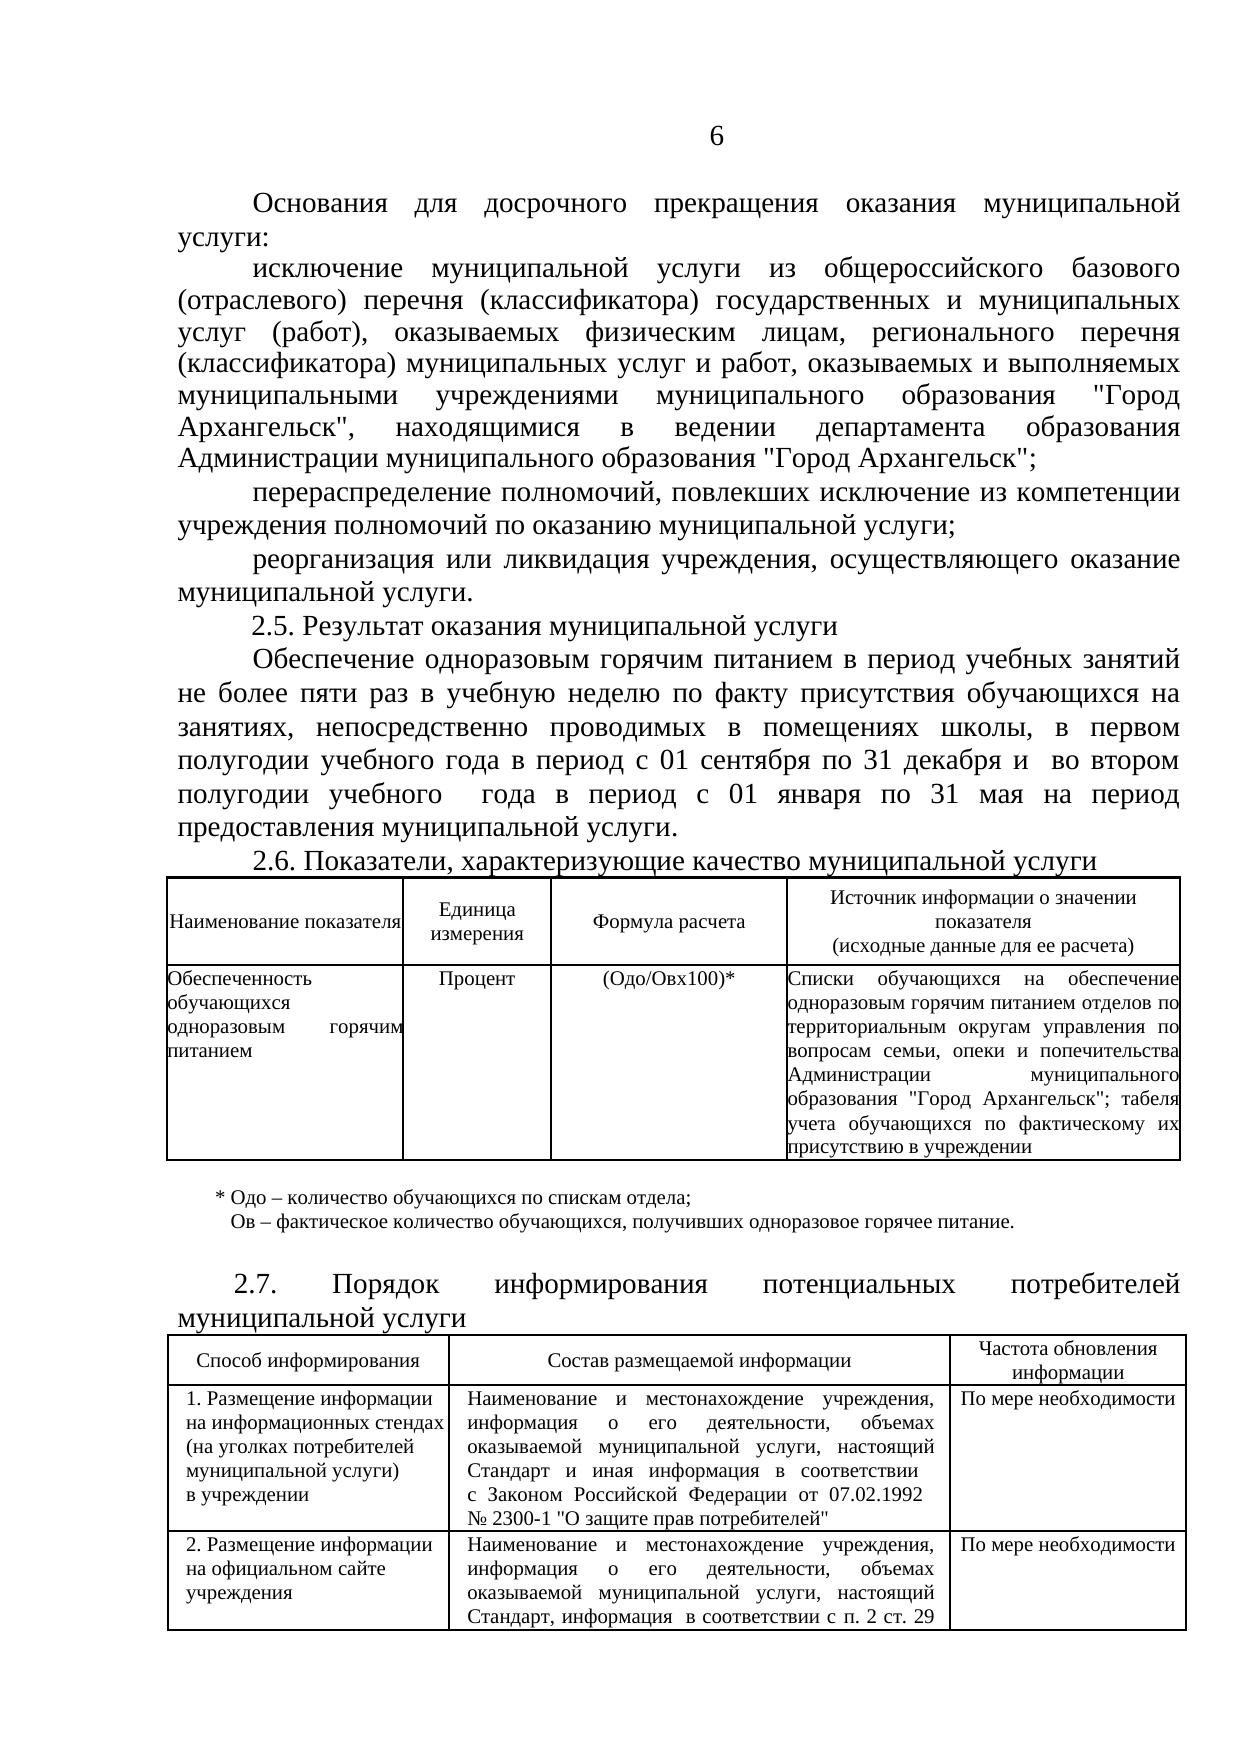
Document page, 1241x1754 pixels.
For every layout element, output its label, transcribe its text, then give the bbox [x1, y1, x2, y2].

text Ов – фактическое количество обучающихся, получивших одноразовое горячее питание. [177, 1209, 1181, 1233]
table_header Единица измерения [404, 879, 550, 964]
text * Одо – количество обучающихся по спискам отдела; [177, 1185, 1181, 1209]
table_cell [169, 1532, 448, 1628]
text Основания для досрочного прекращения оказания муниципальной услуги: [177, 185, 1181, 252]
text 2.5. Результат оказания муниципальной услуги [177, 608, 1181, 642]
text исключение муниципальной услуги из общероссийского базового (отраслевого) перечня (классификатора) государственных и муниципальных услуг (работ), оказываемых физическим лицам, регионального перечня (классификатора) муниципальных услуг и работ, оказываемых и выполняемых муниципальными учреждениями муниципального образования "Город Архангельск", находящимися в ведении департамента образования Администрации муниципального образования "Город Архангельск"; [177, 252, 1181, 474]
table_cell Наименование и местонахождение учреждения, информация о его деятельности, объемах оказываемой муниципальной услуги, настоящий Стандарт и иная информация в соответствии с Законом Российской Федерации от 07.02.1992 № 2300-1 "О защите прав потребителей" [450, 1386, 949, 1530]
table_cell Процент [404, 966, 550, 1158]
table_header Состав размещаемой информации [450, 1336, 949, 1384]
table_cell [951, 1532, 1185, 1628]
table_header Формула расчета [552, 879, 786, 964]
table_cell По мере необходимости [951, 1386, 1185, 1530]
text Обеспечение одноразовым горячим питанием в период учебных занятий не более пяти раз в учебную неделю по факту присутствия обучающихся на занятиях, непосредственно проводимых в помещениях школы, в первом полугодии учебного года в период с 01 сентября по 31 декабря и во втором полугодии учебного года в период с 01 января по 31 мая на период предоставления муниципальной услуги. [177, 642, 1181, 843]
text реорганизация или ликвидация учреждения, осуществляющего оказание муниципальной услуги. [177, 541, 1181, 608]
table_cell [450, 1532, 949, 1628]
table_cell Обеспеченность обучающихся одноразовым горячим питанием [168, 966, 402, 1158]
table_header Источник информации о значении показателя (исходные данные для ее расчета) [788, 879, 1179, 964]
table_header Способ информирования [169, 1336, 448, 1384]
table_cell Списки обучающихся на обеспечение одноразовым горячим питанием отделов по территориальным округам управления по вопросам семьи, опеки и попечительства Администрации муниципального образования "Город Архангельск"; табеля учета обучающихся по фактическому их присутствию в учреждении [788, 966, 1179, 1158]
table_header Частота обновления информации [951, 1336, 1185, 1384]
text 2.6. Показатели, характеризующие качество муниципальной услуги [177, 843, 1181, 876]
table_cell 1. Размещение информации на информационных стендах (на уголках потребителей муниципальной услуги) в учреждении [169, 1386, 448, 1530]
text 6 [177, 118, 1181, 152]
text 2.7. Порядок информирования потенциальных потребителей муниципальной услуги [177, 1266, 1181, 1333]
text перераспределение полномочий, повлекших исключение из компетенции учреждения полномочий по оказанию муниципальной услуги; [177, 474, 1181, 541]
table_cell (Одо/Овх100)* [552, 966, 786, 1158]
table_header Наименование показателя [168, 879, 402, 964]
